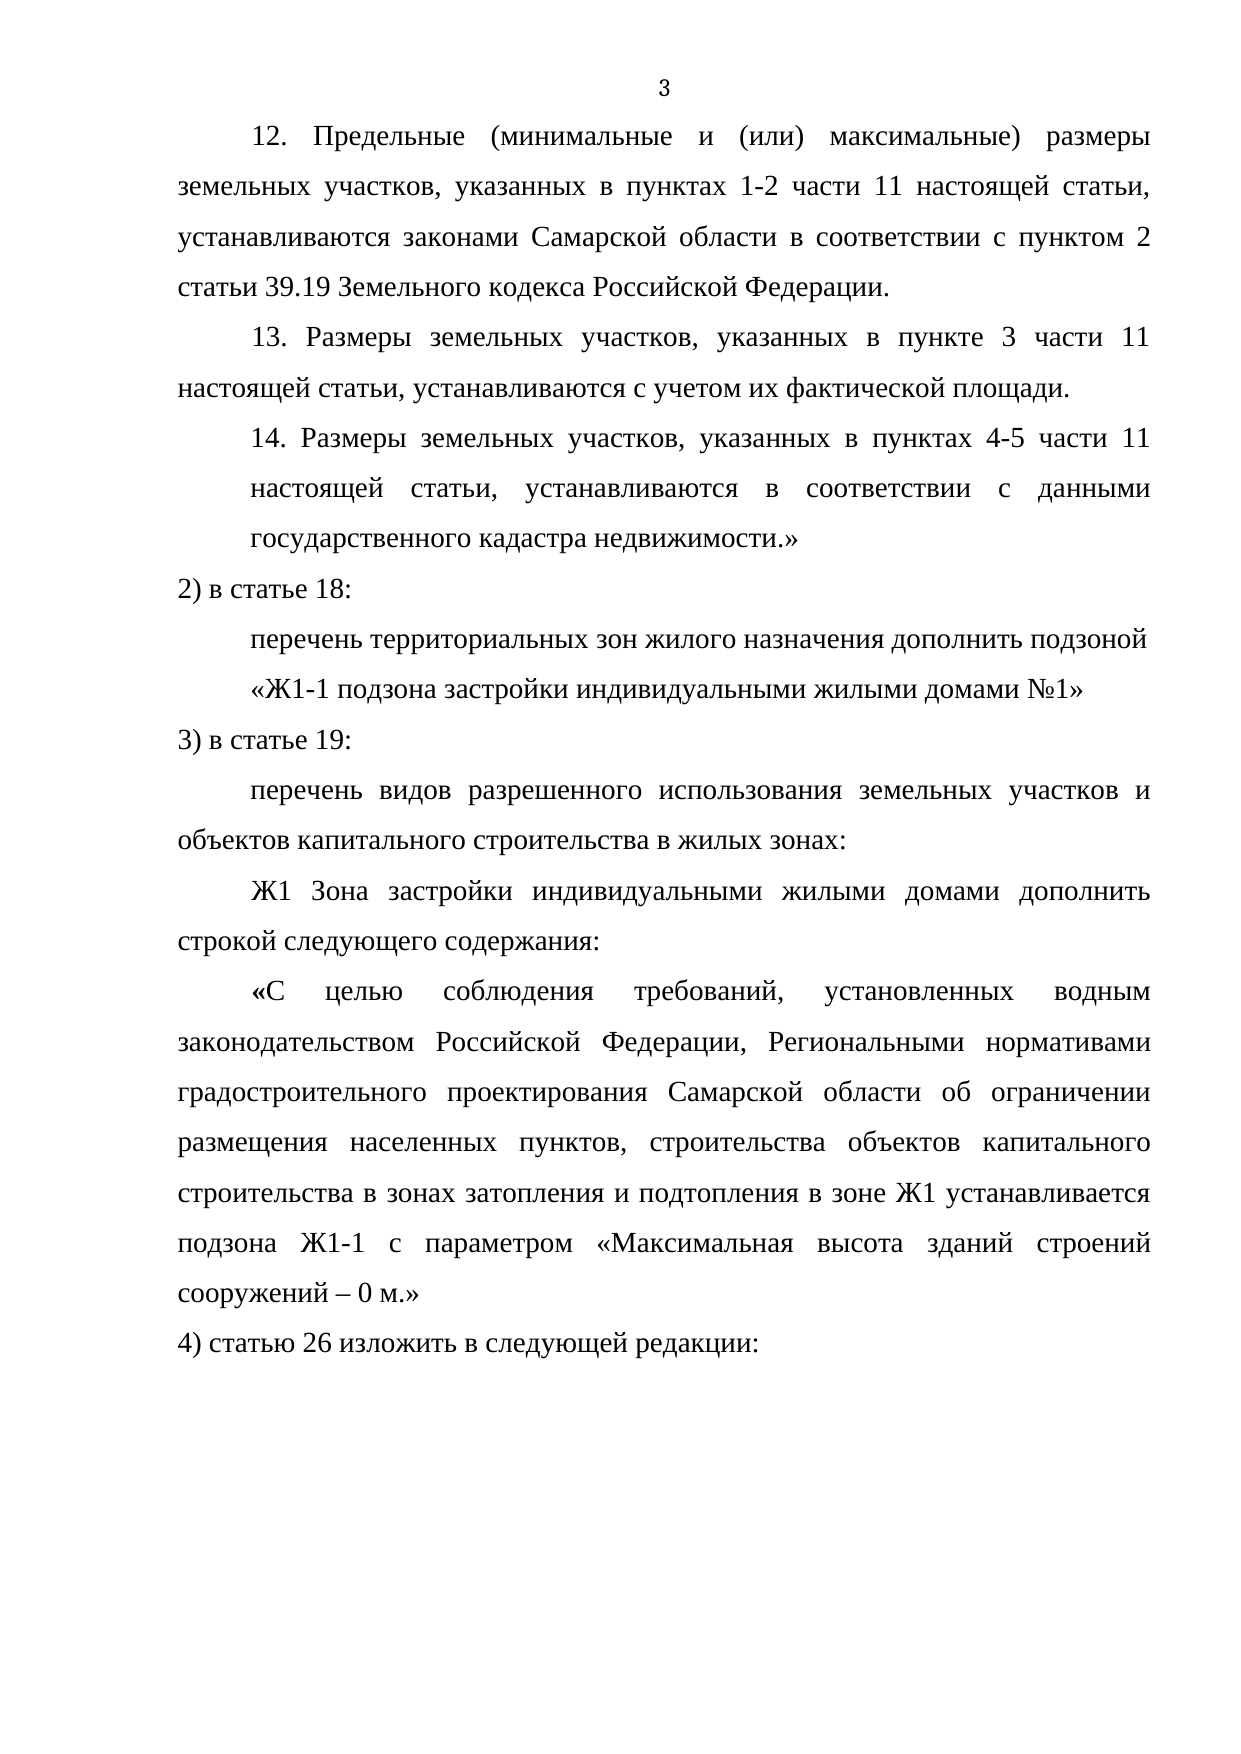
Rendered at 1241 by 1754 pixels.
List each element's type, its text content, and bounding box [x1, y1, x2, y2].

text 2) в статье 18: [177, 571, 1152, 604]
text «Ж1-1 подзона застройки индивидуальными жилыми домами №1» [177, 672, 1152, 705]
text перечень территориальных зон жилого назначения дополнить подзоной [177, 621, 1152, 655]
text перечень видов разрешенного использования земельных участков и объектов капитального строительства в жилых зонах: [177, 772, 1152, 856]
text 4) статью 26 изложить в следующей редакции: [177, 1326, 1152, 1359]
text 12. Предельные (минимальные и (или) максимальные) размеры земельных участков, указанных в пунктах 1-2 части 11 настоящей статьи, устанавливаются законами Самарской области в соответствии с пунктом 2 статьи 39.19 Земельного кодекса Российской Федерации. [177, 118, 1152, 303]
text Ж1 Зона застройки индивидуальными жилыми домами дополнить строкой следующего содержания: [177, 873, 1152, 957]
text «С целью соблюдения требований, установленных водным законодательством Российской Федерации, Региональными нормативами градостроительного проектирования Самарской области об ограничении размещения населенных пунктов, строительства объектов капитального строительства в зонах затопления и подтопления в зоне Ж1 устанавливается подзона Ж1-1 с параметром «Максимальная высота зданий строений сооружений – 0 м.» [177, 973, 1152, 1309]
text 3) в статье 19: [177, 722, 1152, 755]
text 14. Размеры земельных участков, указанных в пунктах 4-5 части 11 настоящей статьи, устанавливаются в соответствии с данными государственного кадастра недвижимости.» [250, 420, 1152, 554]
text 13. Размеры земельных участков, указанных в пункте 3 части 11 настоящей статьи, устанавливаются с учетом их фактической площади. [177, 319, 1152, 403]
